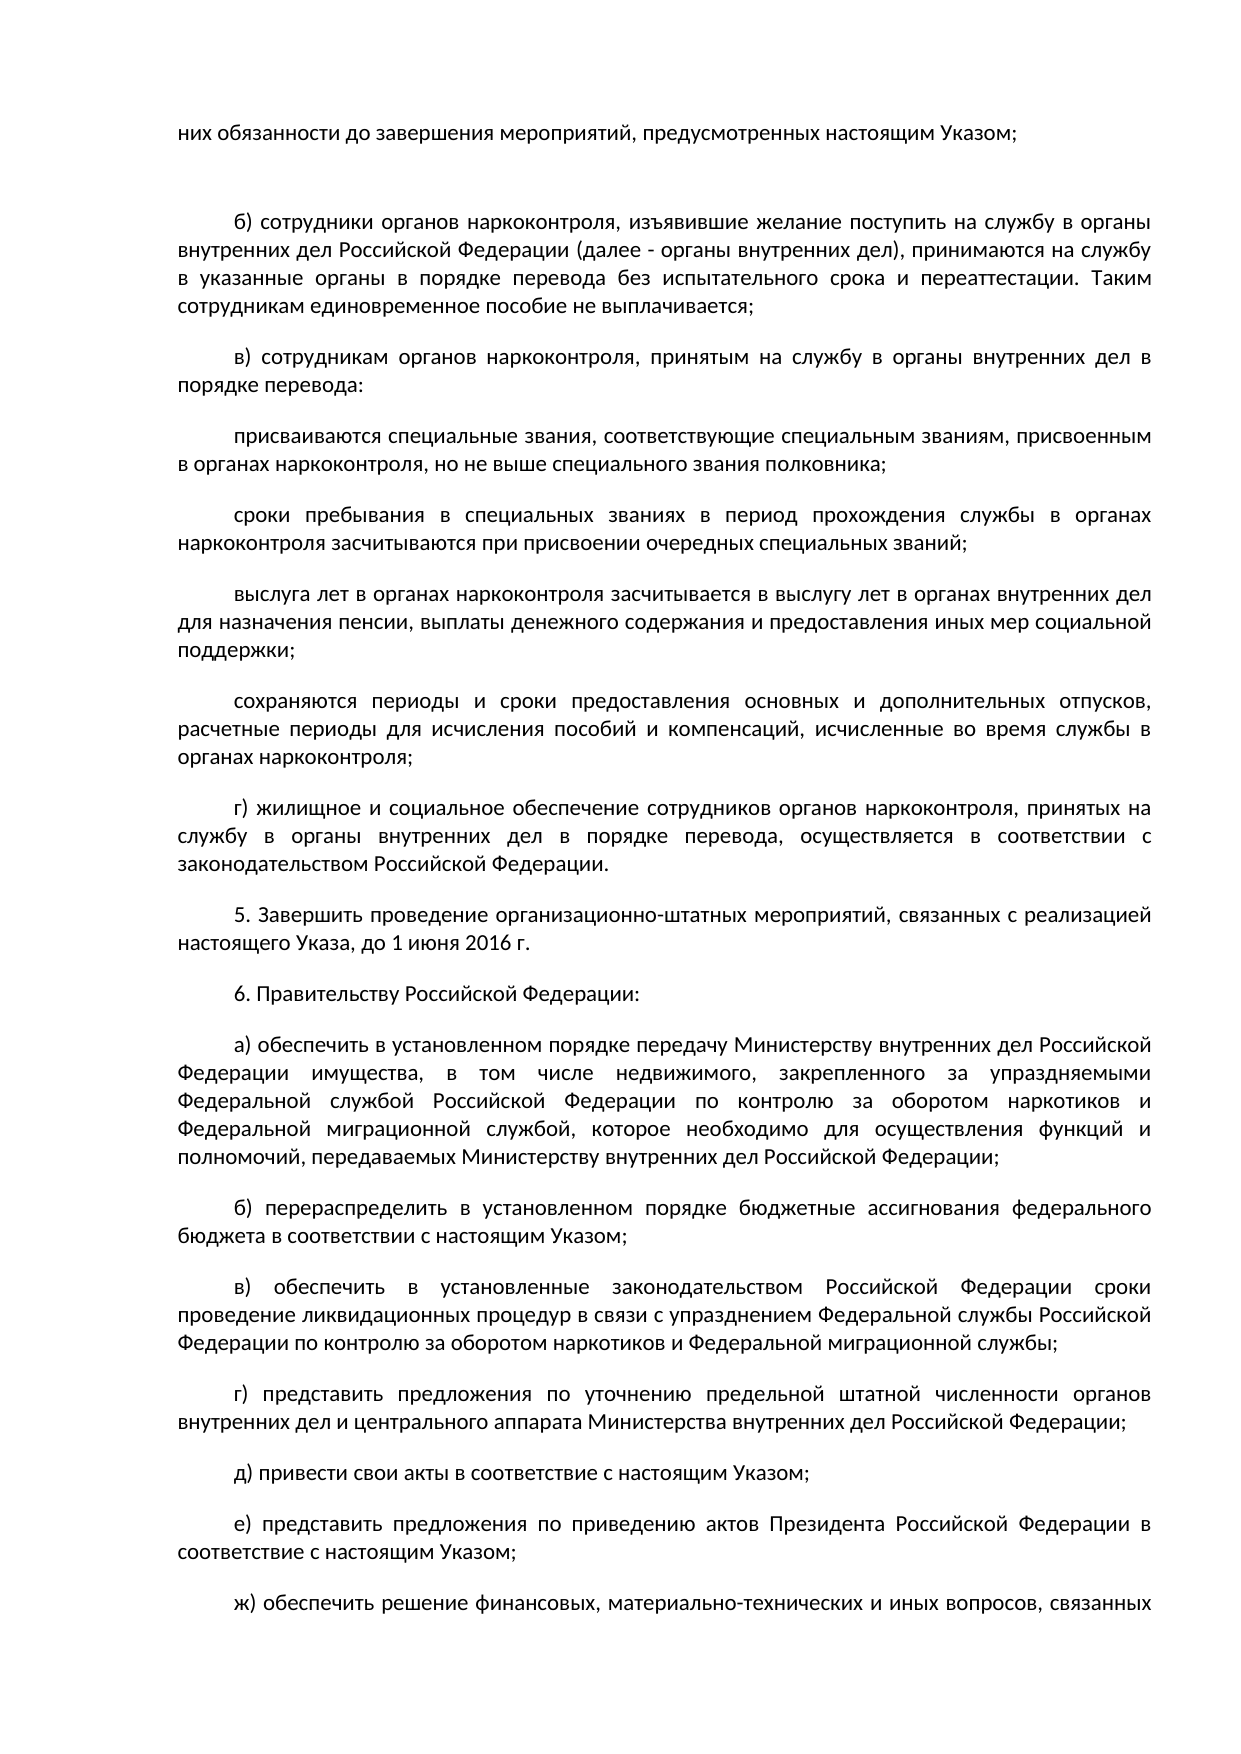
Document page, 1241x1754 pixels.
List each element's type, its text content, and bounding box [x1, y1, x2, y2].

text а) обеспечить в установленном порядке передачу Министерству внутренних дел Российской Федерации имущества, в том числе недвижимого, закрепленного за упраздняемыми Федеральной службой Российской Федерации по контролю за оборотом наркотиков и Федеральной миграционной службой, которое необходимо для осуществления функций и полномочий, передаваемых Министерству внутренних дел Российской Федерации; [177, 1030, 1152, 1170]
text 6. Правительству Российской Федерации: [177, 979, 1152, 1007]
text б) сотрудники органов наркоконтроля, изъявившие желание поступить на службу в органы внутренних дел Российской Федерации (далее - органы внутренних дел), принимаются на службу в указанные органы в порядке перевода без испытательного срока и переаттестации. Таким сотрудникам единовременное пособие не выплачивается; [177, 207, 1152, 319]
text сроки пребывания в специальных званиях в период прохождения службы в органах наркоконтроля засчитываются при присвоении очередных специальных званий; [177, 500, 1152, 556]
text г) жилищное и социальное обеспечение сотрудников органов наркоконтроля, принятых на службу в органы внутренних дел в порядке перевода, осуществляется в соответствии с законодательством Российской Федерации. [177, 793, 1152, 877]
text в) обеспечить в установленные законодательством Российской Федерации сроки проведение ликвидационных процедур в связи с упразднением Федеральной службы Российской Федерации по контролю за оборотом наркотиков и Федеральной миграционной службы; [177, 1272, 1152, 1356]
text е) представить предложения по приведению актов Президента Российской Федерации в соответствие с настоящим Указом; [177, 1509, 1152, 1565]
text сохраняются периоды и сроки предоставления основных и дополнительных отпусков, расчетные периоды для исчисления пособий и компенсаций, исчисленные во время службы в органах наркоконтроля; [177, 686, 1152, 770]
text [177, 118, 1152, 146]
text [177, 1588, 1152, 1616]
text выслуга лет в органах наркоконтроля засчитывается в выслугу лет в органах внутренних дел для назначения пенсии, выплаты денежного содержания и предоставления иных мер социальной поддержки; [177, 579, 1152, 663]
text в) сотрудникам органов наркоконтроля, принятым на службу в органы внутренних дел в порядке перевода: [177, 342, 1152, 398]
text д) привести свои акты в соответствие с настоящим Указом; [177, 1458, 1152, 1486]
text 5. Завершить проведение организационно-штатных мероприятий, связанных с реализацией настоящего Указа, до 1 июня 2016 г. [177, 900, 1152, 956]
text присваиваются специальные звания, соответствующие специальным званиям, присвоенным в органах наркоконтроля, но не выше специального звания полковника; [177, 421, 1152, 477]
text г) представить предложения по уточнению предельной штатной численности органов внутренних дел и центрального аппарата Министерства внутренних дел Российской Федерации; [177, 1379, 1152, 1435]
text б) перераспределить в установленном порядке бюджетные ассигнования федерального бюджета в соответствии с настоящим Указом; [177, 1193, 1152, 1249]
